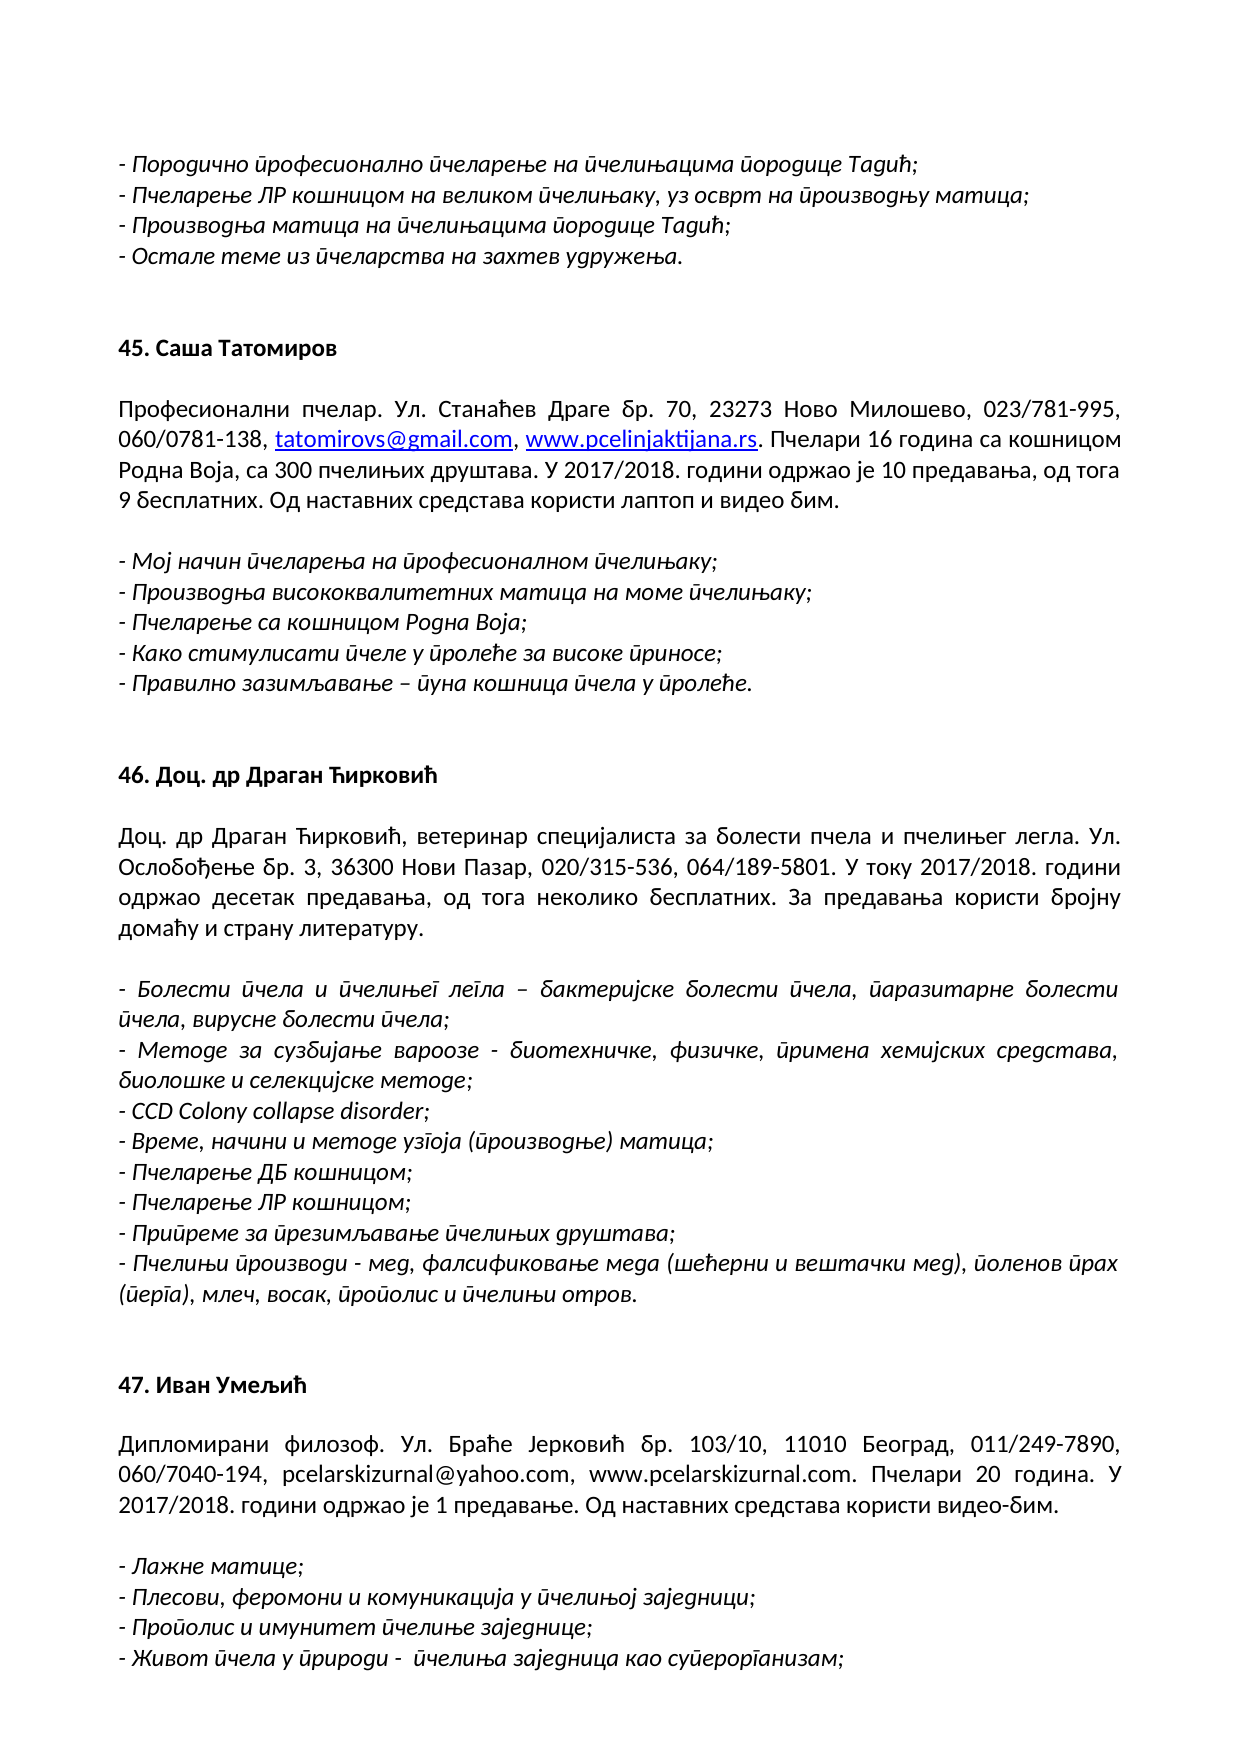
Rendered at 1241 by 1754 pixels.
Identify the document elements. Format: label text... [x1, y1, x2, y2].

text - Правилно зазимљавање – пуна кошница пчела у пролеће. [118, 667, 1122, 698]
text - CCD Colony collapse disorder; [118, 1095, 1122, 1125]
text - Прополис и имунитет пчелиње заједнице; [118, 1611, 1122, 1642]
text Професионални пчелар. Ул. Станаћев Драге бр. 70, 23273 Ново Милошево, 023/781-995, 060/0781-138, tatomirovs@gmail.com, www.pcelinjaktijana.rs. Пчелари 16 година са кошницом Родна Воја, са 300 пчелињих друштава. У 2017/2018. години одржао је 10 предавања, од тога 9 бесплатних. Од наставних средстава користи лаптоп и видео бим. [118, 393, 1122, 515]
text - Производња висококвалитетних матица на моме пчелињаку; [118, 576, 1122, 606]
text - Пчеларење ЛР кошницом на великом пчелињаку, уз осврт на производњу матица; [118, 179, 1122, 210]
text - Живот пчела у природи - пчелиња заједница као суперорганизам; [118, 1642, 1122, 1672]
text - Пчеларење ЛР кошницом; [118, 1186, 1122, 1217]
text - Породично професионално пчеларење на пчелињацима породице Тадић; [118, 149, 1122, 179]
text - Производња матица на пчелињацима породице Тадић; [118, 210, 1122, 240]
text - Плесови, феромони и комуникација у пчелињој заједници; [118, 1581, 1122, 1611]
text - Болести пчела и пчелињег легла – бактеријске болести пчела, паразитарне болести пчела, вирусне болести пчела; [118, 973, 1122, 1034]
text - Како стимулисати пчеле у пролеће за високе приносе; [118, 637, 1122, 667]
text Доц. др Драган Ћирковић, ветеринар специјалиста за болести пчела и пчелињег легла. Ул. Ослобођење бр. 3, 36300 Нови Пазар, 020/315-536, 064/189-5801. У току 2017/2018. години одржао десетак предавања, од тога неколико бесплатних. За предавања користи бројну домаћу и страну литературу. [118, 820, 1122, 942]
text - Припреме за презимљавање пчелињих друштава; [118, 1217, 1122, 1247]
text - Остале теме из пчеларства на захтев удружења. [118, 240, 1122, 271]
text - Време, начини и методе узгоја (производње) матица; [118, 1125, 1122, 1156]
text Дипломирани филозоф. Ул. Браће Јерковић бр. 103/10, 11010 Београд, 011/249-7890, 060/7040-194, pcelarskizurnal@yahoo.com, www.pcelarskizurnal.com. Пчелари 20 година. У 2017/2018. години одржао је 1 предавање. Од наставних средстава користи видео-бим. [118, 1428, 1122, 1519]
text - Пчелињи производи - мед, фалсификовање меда (шећерни и вештачки мед), поленов прах (перга), млеч, восак, прополис и пчелињи отров. [118, 1247, 1122, 1308]
text - Пчеларење са кошницом Родна Воја; [118, 606, 1122, 637]
text - Мој начин пчеларења на професионалном пчелињаку; [118, 545, 1122, 576]
text - Методе за сузбијање вароозе - биотехничке, физичке, примена хемијских средстава, биолошке и селекцијске методе; [118, 1034, 1122, 1095]
text - Лажне матице; [118, 1550, 1122, 1581]
text 45. Саша Татомиров [118, 332, 1122, 362]
text 46. Доц. др Драган Ћирковић [118, 759, 1122, 789]
text 47. Иван Умељић [118, 1369, 1122, 1400]
text - Пчеларење ДБ кошницом; [118, 1156, 1122, 1186]
